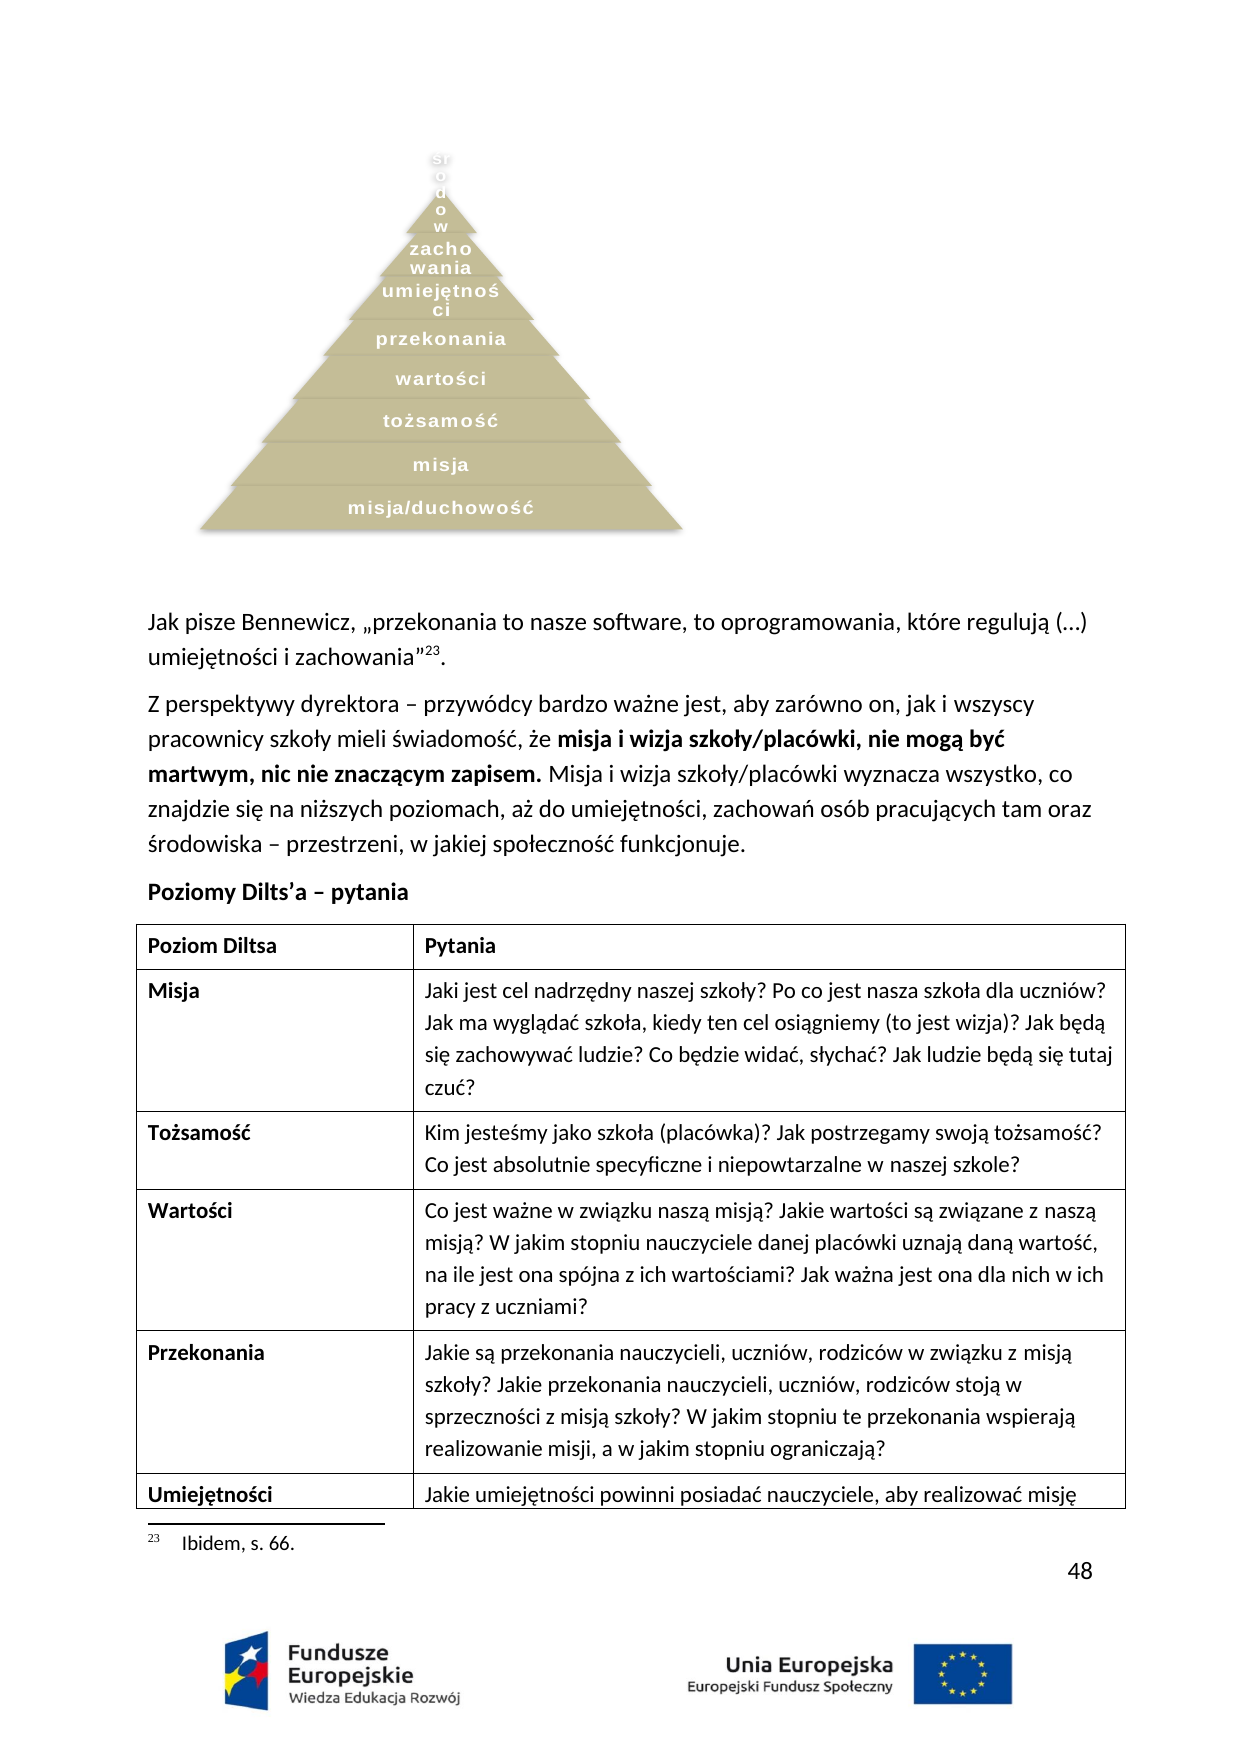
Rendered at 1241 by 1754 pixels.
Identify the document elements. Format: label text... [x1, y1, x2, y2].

table_cell Jaki jest cel nadrzędny naszej szkoły? Po co jest nasza szkoła dla uczniów? Jak ma wyglądać szkoła, kiedy ten cel osiągniemy (to jest wizja)? Jak będą się zachowywać ludzie? Co będzie widać, słychać? Jak ludzie będą się tutaj czuć? [414, 970, 1125, 1111]
table_cell Jakie są przekonania nauczycieli, uczniów, rodziców w związku z misją szkoły? Jakie przekonania nauczycieli, uczniów, rodziców stoją w sprzeczności z misją szkoły? W jakim stopniu te przekonania wspierają realizowanie misji, a w jakim stopniu ograniczają? [414, 1331, 1125, 1472]
table_cell Tożsamość [137, 1112, 413, 1188]
table_header Pytania [414, 925, 1125, 969]
table_header Poziom Diltsa [137, 925, 413, 969]
table_cell Wartości [137, 1190, 413, 1330]
table_cell Misja [137, 970, 413, 1111]
text Z perspektywy dyrektora – przywódcy bardzo ważne jest, aby zarówno on, jak i wszyscy pracownicy szkoły mieli świadomość, że misja i wizja szkoły/placówki, nie mogą być martwym, nic nie znaczącym zapisem. Misja i wizja szkoły/placówki wyznacza wszystko, co znajdzie się na niższych poziomach, aż do umiejętności, zachowań osób pracujących tam oraz środowiska – przestrzeni, w jakiej społeczność funkcjonuje. [148, 688, 1093, 859]
table_cell Kim jesteśmy jako szkoła (placówka)? Jak postrzegamy swoją tożsamość? Co jest absolutnie specyficzne i niepowtarzalne w naszej szkole? [414, 1112, 1125, 1188]
table_cell Umiejętności [137, 1474, 413, 1508]
table_cell Przekonania [137, 1331, 413, 1472]
text Jak pisze Bennewicz, „przekonania to nasze software, to oprogramowania, które regulują (…) umiejętności i zachowania”. [148, 606, 1093, 671]
picture [203, 1611, 1038, 1729]
table_cell Co jest ważne w związku naszą misją? Jakie wartości są związane z naszą misją? W jakim stopniu nauczyciele danej placówki uznają daną wartość, na ile jest ona spójna z ich wartościami? Jak ważna jest ona dla nich w ich pracy z uczniami? [414, 1190, 1125, 1330]
text Poziomy Dilts’a – pytania [148, 876, 1093, 906]
